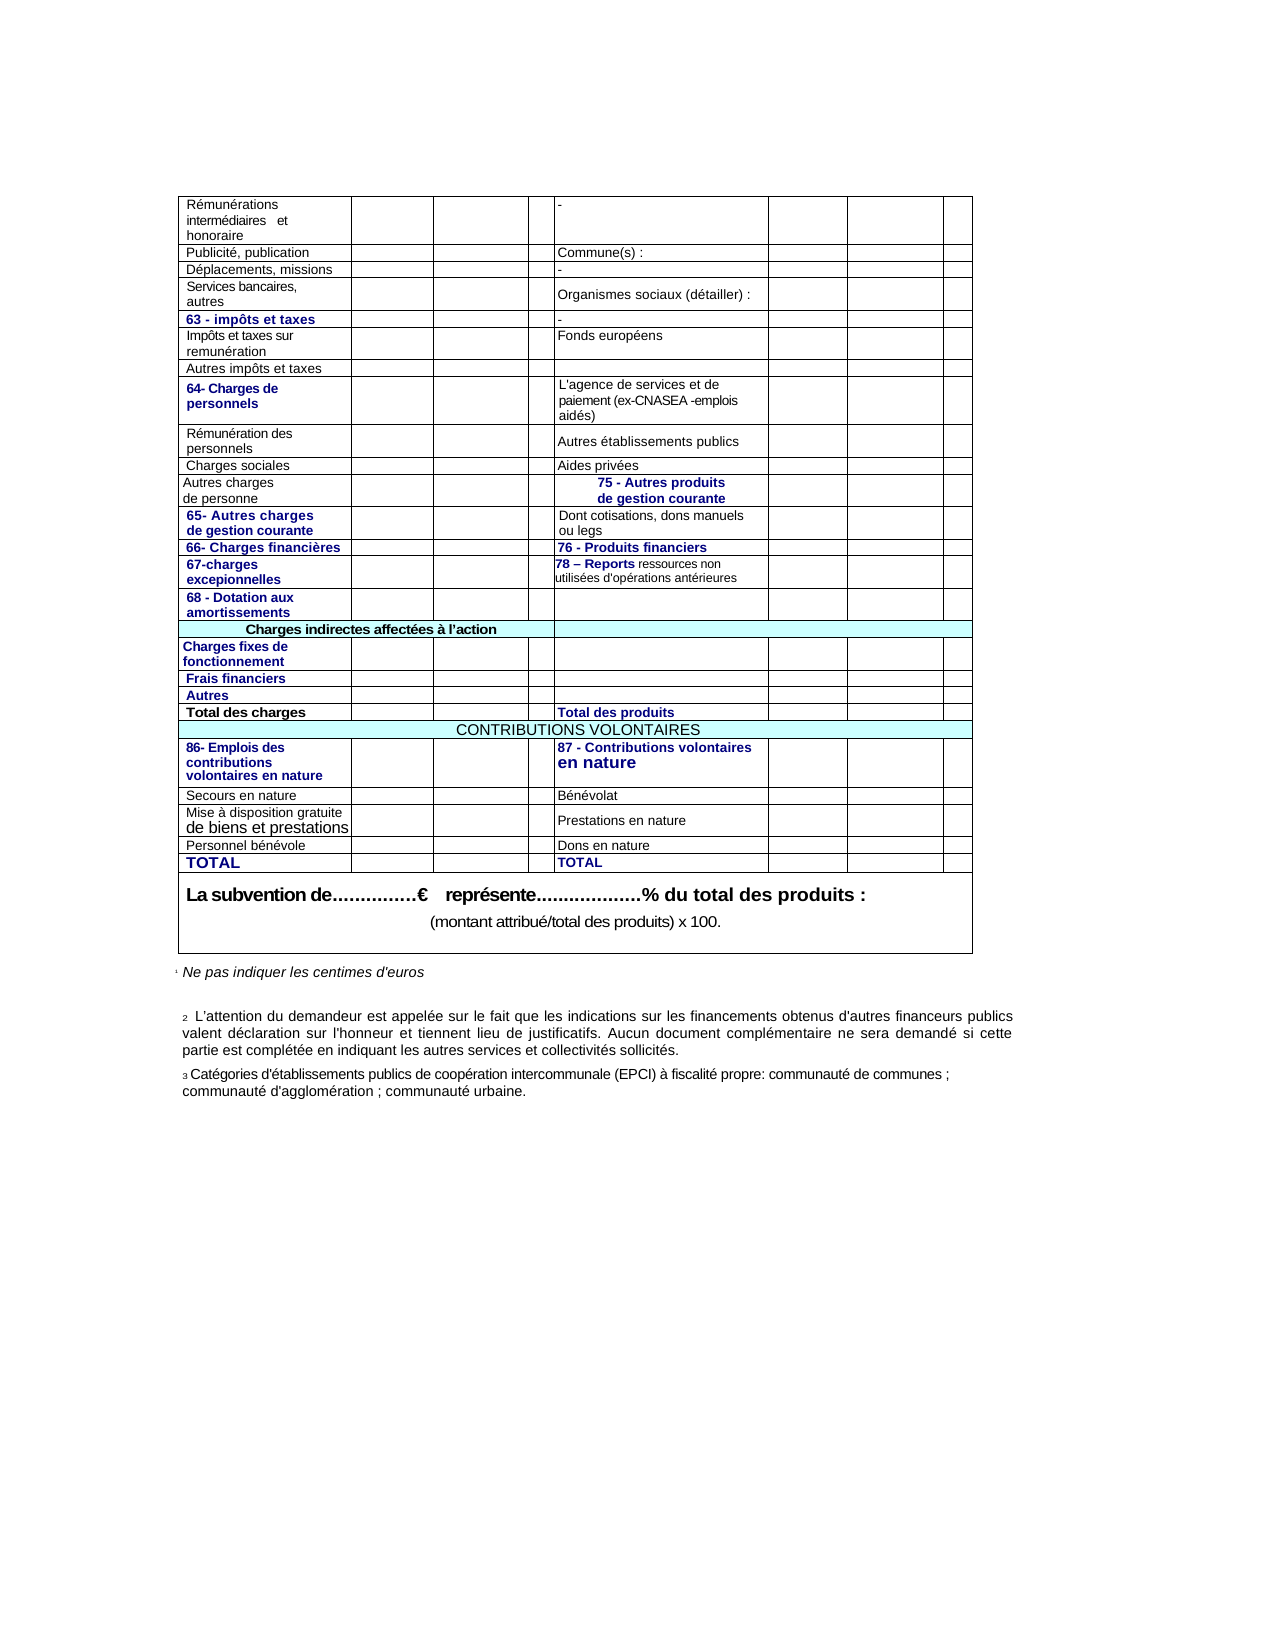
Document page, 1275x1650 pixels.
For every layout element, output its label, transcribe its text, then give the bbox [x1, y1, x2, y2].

table_cell [352, 671, 433, 686]
table_cell La subvention de € représente % du total des produits : (montant attribué/total des produits) x 100. [179, 873, 972, 953]
table_cell [434, 262, 528, 277]
table_cell Total des charges [179, 704, 351, 720]
table_cell [848, 197, 943, 244]
table_cell [529, 507, 554, 539]
table_cell [848, 425, 943, 457]
table_cell [848, 589, 943, 620]
table_cell [352, 475, 433, 506]
table_cell Personnel bénévole [179, 837, 351, 853]
table_cell [848, 805, 943, 836]
table_cell [944, 425, 972, 457]
table_cell [848, 507, 943, 539]
table_cell [529, 197, 554, 244]
table_cell [434, 328, 528, 359]
table_cell Dons en nature [555, 837, 768, 853]
table_cell [769, 589, 847, 620]
table_cell [434, 311, 528, 327]
table_cell [352, 638, 433, 670]
table_cell [352, 837, 433, 853]
table_cell [944, 245, 972, 261]
table_cell Services bancaires, autres [179, 278, 351, 310]
table_cell [944, 458, 972, 474]
table_cell [769, 854, 847, 872]
table_cell [529, 687, 554, 703]
table_cell Charges sociales [179, 458, 351, 474]
table_cell [434, 278, 528, 310]
table_cell [529, 360, 554, 376]
table_cell [944, 788, 972, 804]
table_cell [944, 197, 972, 244]
table_cell [769, 507, 847, 539]
table_cell [434, 854, 528, 872]
table_cell [848, 671, 943, 686]
table_cell Déplacements, missions [179, 262, 351, 277]
table_cell [944, 671, 972, 686]
table_cell [434, 638, 528, 670]
table_cell Total des produits [555, 704, 768, 720]
table_cell [352, 739, 433, 787]
table_cell [769, 837, 847, 853]
table_cell [434, 556, 528, 588]
table_cell [434, 360, 528, 376]
table_cell [944, 475, 972, 506]
table_cell [529, 475, 554, 506]
table_cell [352, 377, 433, 424]
table_cell Publicité, publication [179, 245, 351, 261]
table_cell [769, 788, 847, 804]
table_cell 63 - impôts et taxes [179, 311, 351, 327]
table_cell 78 – Reports ressources non utilisées d'opérations antérieures [555, 556, 768, 588]
table_cell Autres charges de personne [179, 475, 351, 506]
table_cell Secours en nature [179, 788, 351, 804]
table_cell [944, 311, 972, 327]
table_cell [529, 425, 554, 457]
table_cell [529, 245, 554, 261]
table_cell [352, 687, 433, 703]
table_cell [529, 328, 554, 359]
table_cell Autres [179, 687, 351, 703]
table_cell Impôts et taxes sur remunération [179, 328, 351, 359]
table_cell [944, 739, 972, 787]
table_cell [434, 475, 528, 506]
table_cell [769, 556, 847, 588]
table_cell 66- Charges financières [179, 540, 351, 555]
table_cell [434, 245, 528, 261]
table_cell [769, 360, 847, 376]
table_cell [944, 687, 972, 703]
table_cell [848, 556, 943, 588]
table_cell 75 - Autres produits de gestion courante [555, 475, 768, 506]
table_cell CONTRIBUTIONS VOLONTAIRES [179, 721, 972, 738]
table_cell Aides privées [555, 458, 768, 474]
table_cell 64- Charges de personnels [179, 377, 351, 424]
table_cell [848, 837, 943, 853]
table_cell [529, 278, 554, 310]
table_cell [352, 540, 433, 555]
table_cell Bénévolat [555, 788, 768, 804]
table_cell Fonds européens [555, 328, 768, 359]
table_cell [352, 197, 433, 244]
table_cell [848, 475, 943, 506]
table_cell [769, 805, 847, 836]
table_cell Rémunération des personnels [179, 425, 351, 457]
table_cell [529, 589, 554, 620]
table_cell [529, 262, 554, 277]
table_cell [352, 788, 433, 804]
table_cell [848, 262, 943, 277]
table_cell [434, 805, 528, 836]
table_cell [769, 638, 847, 670]
table_cell [769, 671, 847, 686]
table_cell TOTAL [555, 854, 768, 872]
table_cell [848, 687, 943, 703]
table_cell [434, 704, 528, 720]
table_cell [529, 638, 554, 670]
table_cell [848, 377, 943, 424]
table_cell [769, 475, 847, 506]
table_cell [529, 854, 554, 872]
table_cell Autres établissements publics [555, 425, 768, 457]
table_cell [769, 377, 847, 424]
table_cell [434, 788, 528, 804]
table_cell [529, 739, 554, 787]
table_cell TOTAL [179, 854, 351, 872]
table_cell 67-charges excepionnelles [179, 556, 351, 588]
table_cell 76 - Produits financiers [555, 540, 768, 555]
table_cell Dont cotisations, dons manuels ou legs [555, 507, 768, 539]
table_cell [352, 425, 433, 457]
table_cell [944, 328, 972, 359]
table_cell [555, 360, 768, 376]
table_cell [848, 311, 943, 327]
table_cell [944, 837, 972, 853]
table_cell [944, 704, 972, 720]
table_cell [529, 540, 554, 555]
table_cell - [555, 197, 768, 244]
table_cell [944, 262, 972, 277]
table_cell [434, 739, 528, 787]
table_cell [944, 507, 972, 539]
table_cell [434, 425, 528, 457]
table_cell [352, 805, 433, 836]
table_cell [352, 704, 433, 720]
table_cell [352, 360, 433, 376]
table_cell [848, 360, 943, 376]
table_cell [944, 556, 972, 588]
table_cell [352, 458, 433, 474]
table_cell [434, 507, 528, 539]
table_cell [352, 556, 433, 588]
table_cell [848, 788, 943, 804]
table_cell Autres impôts et taxes [179, 360, 351, 376]
table_cell [769, 739, 847, 787]
table_cell [434, 589, 528, 620]
table_cell [769, 278, 847, 310]
table_cell [848, 328, 943, 359]
table_cell [555, 687, 768, 703]
table_cell [555, 638, 768, 670]
table_cell [434, 837, 528, 853]
table_cell [352, 854, 433, 872]
table_cell [769, 425, 847, 457]
table_cell - [555, 262, 768, 277]
table_cell [848, 638, 943, 670]
text 3 Catégories d'établissements publics de coopération intercommunale (EPCI) à fiscalité propre: communauté de communes ; communauté d'agglomération ; communauté urbaine. [182, 1066, 992, 1099]
table_cell [944, 854, 972, 872]
table_cell Charges indirectes affectées à l’action [179, 621, 554, 637]
table_cell [352, 589, 433, 620]
table_cell [944, 360, 972, 376]
table_cell [848, 278, 943, 310]
table_cell [352, 245, 433, 261]
table_cell 68 - Dotation aux amortissements [179, 589, 351, 620]
table_cell Organismes sociaux (détailler) : [555, 278, 768, 310]
table_cell 87 - Contributions volontaires en nature [555, 739, 768, 787]
table_cell [529, 788, 554, 804]
table_cell [848, 245, 943, 261]
table_cell [529, 837, 554, 853]
table_cell [944, 278, 972, 310]
table_cell [555, 671, 768, 686]
table_cell [769, 704, 847, 720]
table_cell - [555, 311, 768, 327]
table_cell L'agence de services et de paiement (ex-CNASEA -emplois aidés) [555, 377, 768, 424]
table_cell [434, 458, 528, 474]
table_cell Prestations en nature [555, 805, 768, 836]
table_cell [555, 621, 972, 637]
table_cell [769, 458, 847, 474]
table_cell [434, 540, 528, 555]
table_cell Mise à disposition gratuite de biens et prestations [179, 805, 351, 836]
table_cell [529, 671, 554, 686]
table_cell Rémunérations intermédiaires et honoraire [179, 197, 351, 244]
table_cell [352, 311, 433, 327]
text 1 Ne pas indiquer les centimes d'euros [174, 963, 1165, 980]
table_cell [529, 311, 554, 327]
table_cell [529, 805, 554, 836]
table_cell [352, 262, 433, 277]
table_cell [769, 328, 847, 359]
table_cell [944, 638, 972, 670]
table_cell [944, 589, 972, 620]
table_cell [529, 704, 554, 720]
table_cell [848, 458, 943, 474]
table_cell [352, 328, 433, 359]
table_cell [434, 671, 528, 686]
table_cell [848, 739, 943, 787]
table_cell [529, 458, 554, 474]
table_cell 86- Emplois des contributions volontaires en nature [179, 739, 351, 787]
table_cell [769, 197, 847, 244]
table_cell [434, 687, 528, 703]
table_cell Commune(s) : [555, 245, 768, 261]
table_cell [769, 311, 847, 327]
table_cell [352, 507, 433, 539]
table_cell [529, 556, 554, 588]
table_cell [769, 687, 847, 703]
table_cell [848, 540, 943, 555]
table_cell [769, 262, 847, 277]
text 2 L’attention du demandeur est appelée sur le fait que les indications sur les financements obtenus d'autres financeurs publics valent déclaration sur l'honneur et tiennent lieu de justificatifs. Aucun document complémentaire ne sera demandé si cette partie est complétée en indiquant les autres services et collectivités sollicités. [182, 1008, 1015, 1058]
table_cell [944, 805, 972, 836]
table_cell [769, 245, 847, 261]
table_cell [769, 540, 847, 555]
table_cell [555, 589, 768, 620]
table_cell [434, 197, 528, 244]
table_cell Frais financiers [179, 671, 351, 686]
table_cell [848, 704, 943, 720]
table_cell [848, 854, 943, 872]
table_cell [434, 377, 528, 424]
table_cell [529, 377, 554, 424]
table_cell 65- Autres charges de gestion courante [179, 507, 351, 539]
table_cell [352, 278, 433, 310]
table_cell [944, 540, 972, 555]
table_cell [944, 377, 972, 424]
table_cell Charges fixes de fonctionnement [179, 638, 351, 670]
